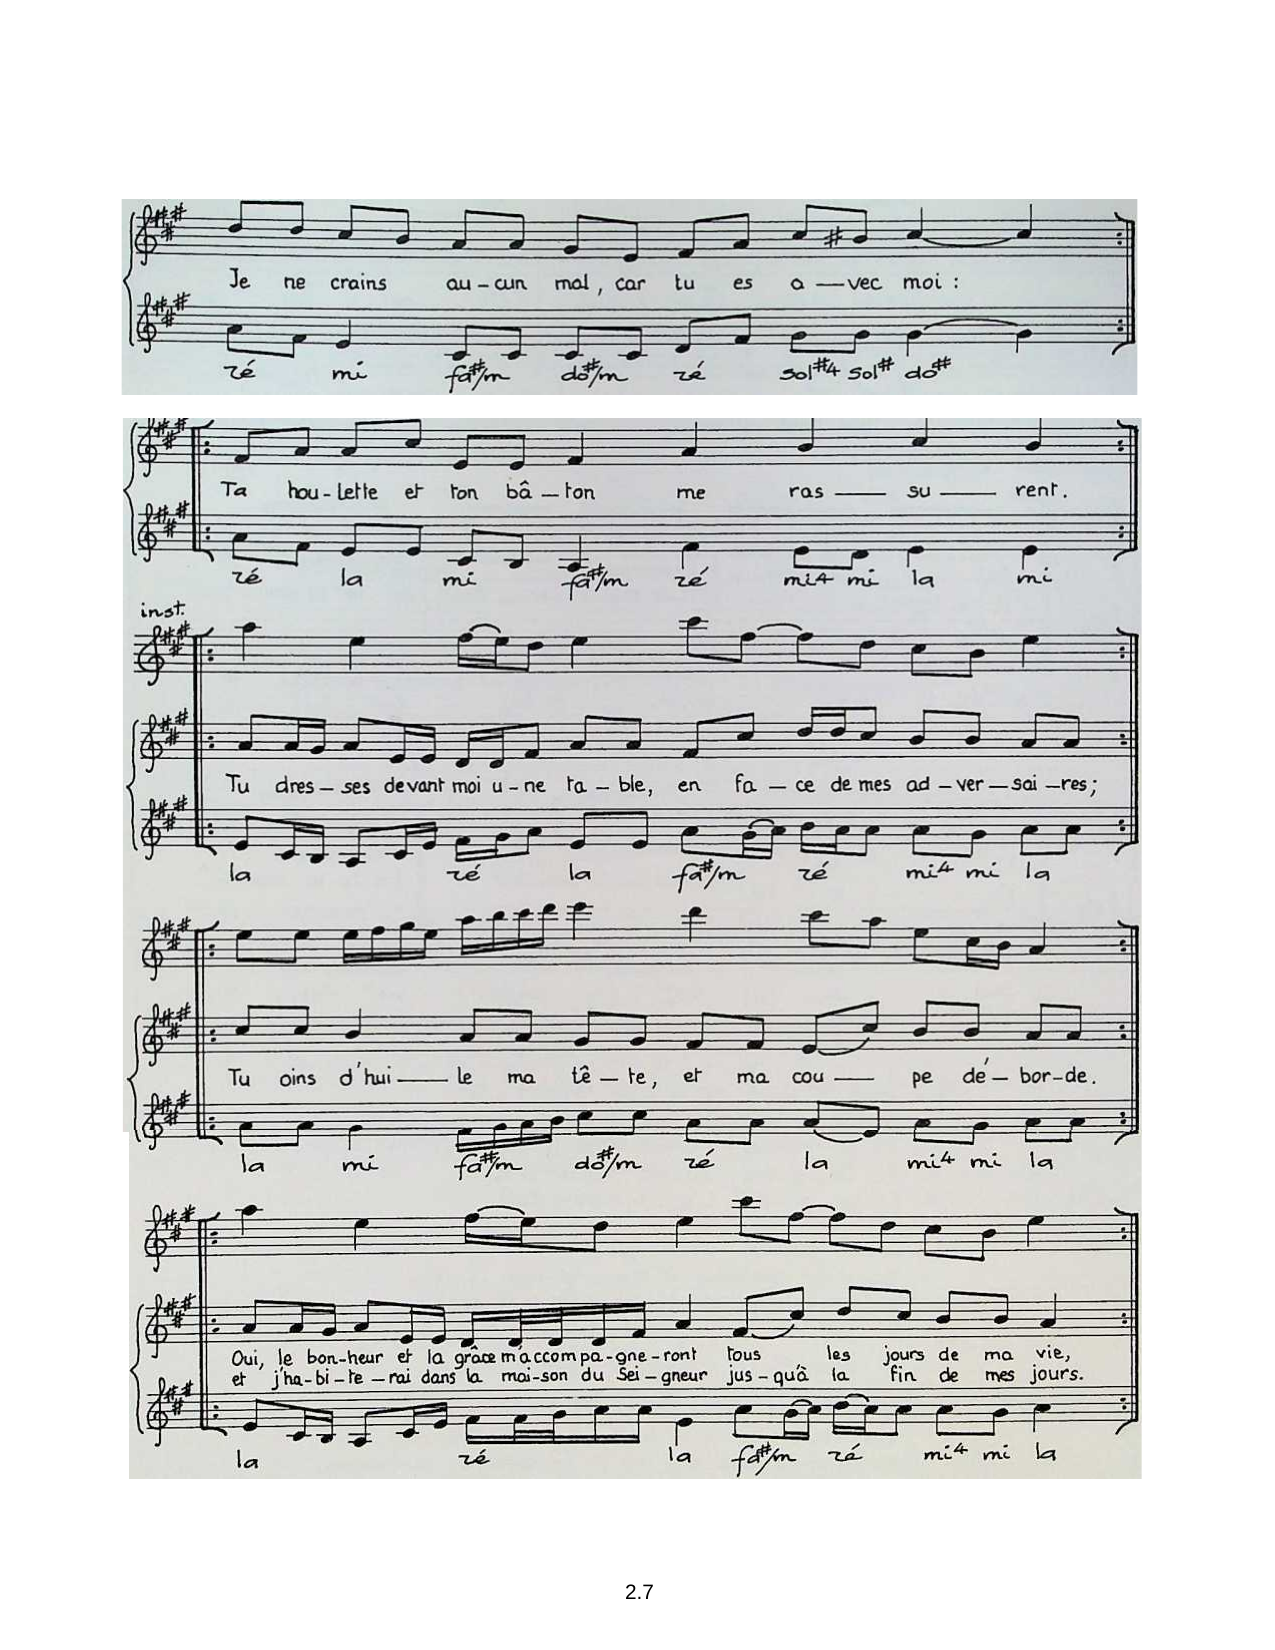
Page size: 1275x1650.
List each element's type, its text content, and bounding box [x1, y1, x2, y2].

picture [122, 418, 1142, 1479]
picture [121, 199, 1138, 395]
text 2.7 [620, 1580, 658, 1604]
